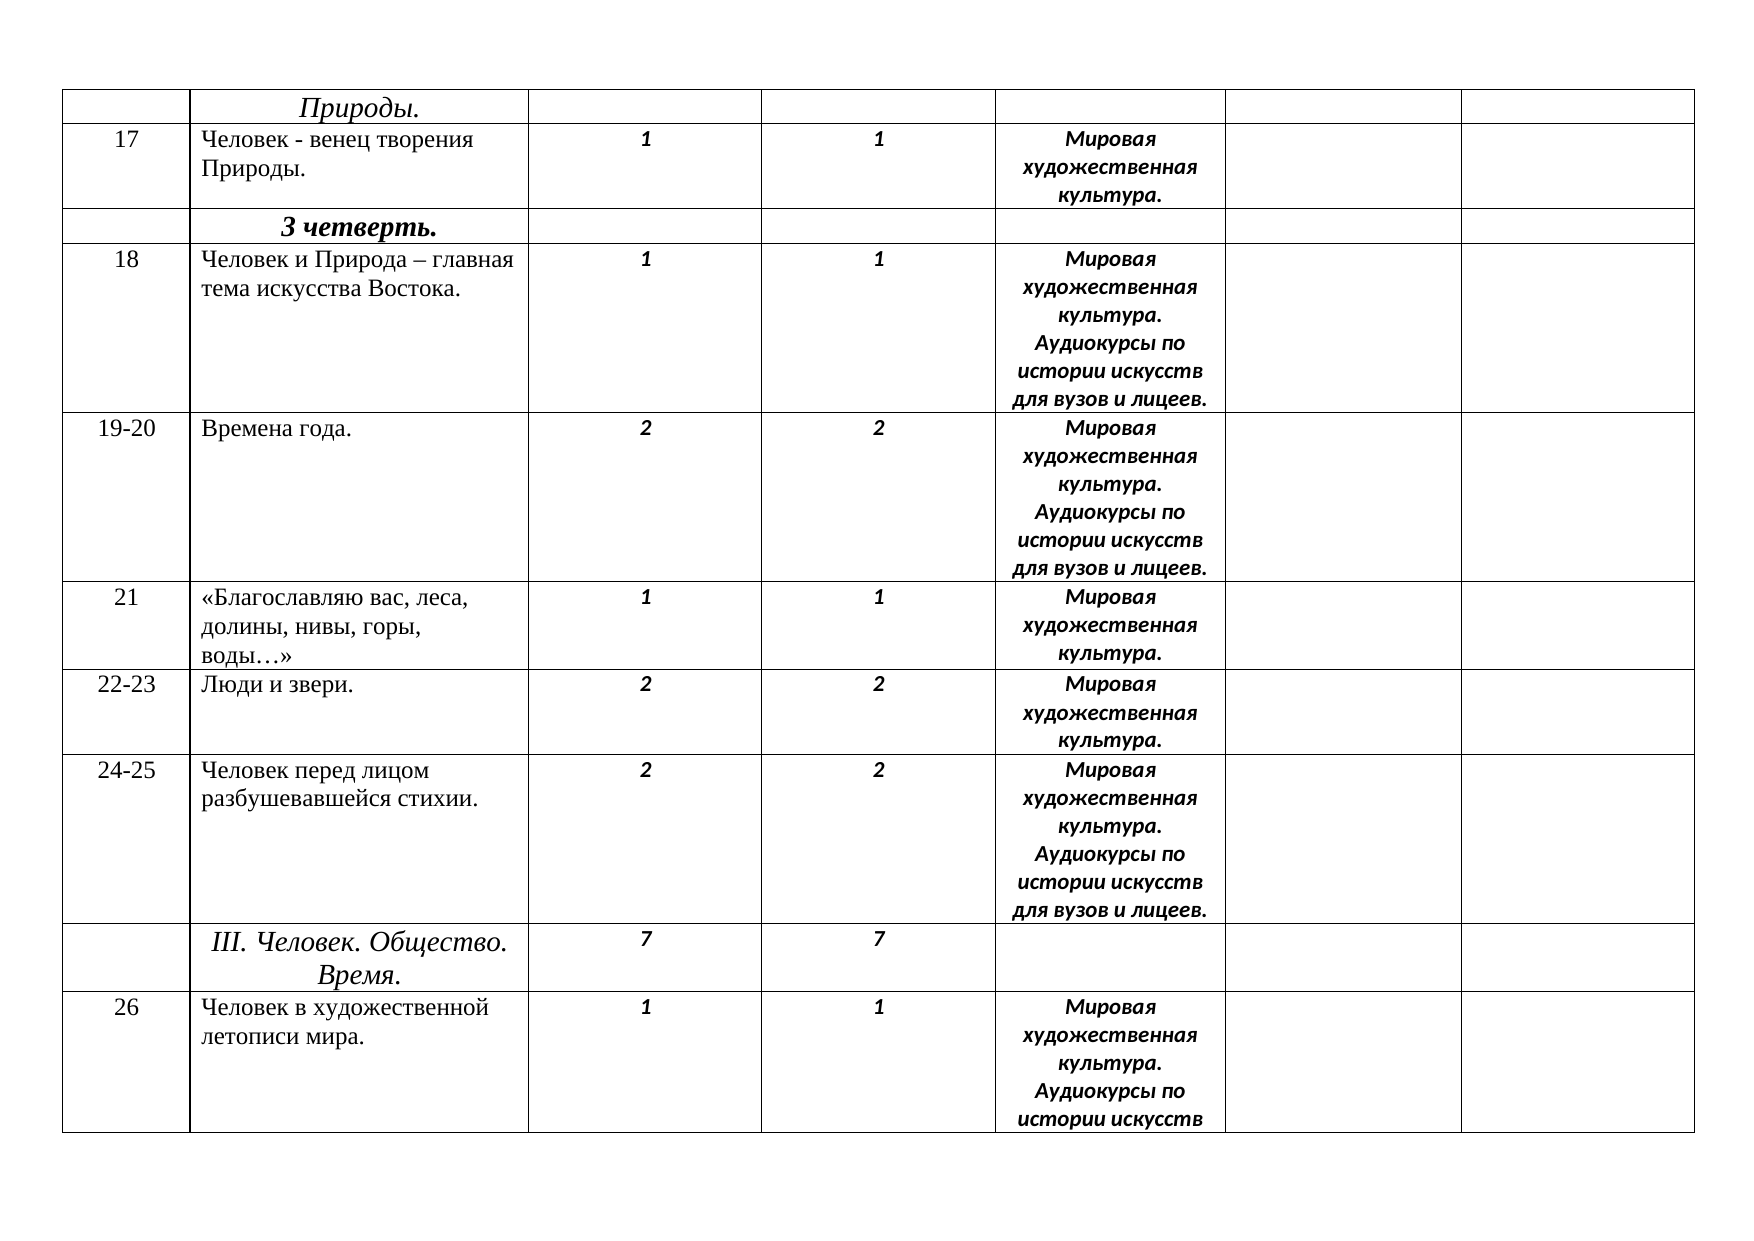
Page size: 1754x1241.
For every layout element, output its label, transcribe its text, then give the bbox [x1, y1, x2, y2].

table_cell [996, 209, 1225, 243]
table_cell [996, 924, 1225, 991]
table_cell [1462, 755, 1694, 923]
table_cell 1 [529, 582, 761, 668]
table_cell 1 [762, 244, 995, 412]
table_cell 1 [762, 124, 995, 208]
table_cell 2 [529, 670, 761, 754]
table_cell 7 [529, 924, 761, 991]
table_cell Времена года. [191, 413, 528, 581]
table_cell [1462, 924, 1694, 991]
table_cell [1462, 209, 1694, 243]
table_cell 9 [529, 90, 761, 123]
table_cell [1226, 90, 1461, 123]
table_cell [1226, 209, 1461, 243]
table_cell 2 [762, 670, 995, 754]
table_cell Мировая художественная культура. [996, 124, 1225, 208]
table_cell Мировая художественная культура. Аудиокурсы по истории искусств для вузов и лицеев. [996, 755, 1225, 923]
table_cell 19-20 [63, 413, 189, 581]
table_cell 2 [529, 755, 761, 923]
table_cell 22-23 [63, 670, 189, 754]
table_cell Мировая художественная культура. [996, 670, 1225, 754]
table_cell 1 [529, 244, 761, 412]
table_cell [1226, 670, 1461, 754]
table_cell [63, 209, 189, 243]
table_cell 24-25 [63, 755, 189, 923]
table_cell [63, 924, 189, 991]
table_cell III. Человек. Общество. Время. [191, 924, 528, 991]
table_cell 1 [529, 124, 761, 208]
table_cell [996, 90, 1225, 123]
table_cell 7 [762, 924, 995, 991]
table_cell 1 [529, 992, 761, 1132]
table_cell [1462, 413, 1694, 581]
table_cell 21 [63, 582, 189, 668]
table_cell 26 [63, 992, 189, 1132]
table_cell [1226, 124, 1461, 208]
table_cell Мировая художественная культура. Аудиокурсы по истории искусств для вузов и лицеев. [996, 413, 1225, 581]
table_cell [1226, 755, 1461, 923]
table_cell [1226, 244, 1461, 412]
table_cell 1 [762, 992, 995, 1132]
table_cell [1226, 413, 1461, 581]
table_cell [63, 90, 189, 123]
table_cell Человек и Природа – главная тема искусства Востока. [191, 244, 528, 412]
table_cell Человек - венец творения Природы. [191, 124, 528, 208]
table_cell «Благославляю вас, леса, долины, нивы, горы, воды…» [191, 582, 528, 668]
table_cell [1462, 992, 1694, 1132]
table_cell Мировая художественная культура. Аудиокурсы по истории искусств для вузов и лицеев. [996, 244, 1225, 412]
table_cell [1462, 670, 1694, 754]
table_cell [762, 209, 995, 243]
table_cell 2 [762, 413, 995, 581]
table_cell [1226, 924, 1461, 991]
table_cell [1226, 582, 1461, 668]
table_cell 2 [529, 413, 761, 581]
table_cell [1462, 582, 1694, 668]
table_cell [529, 209, 761, 243]
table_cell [191, 992, 528, 1132]
table_cell 9 [762, 90, 995, 123]
table_cell [1226, 992, 1461, 1132]
table_cell [1462, 124, 1694, 208]
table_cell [191, 90, 528, 123]
table_cell 2 [762, 755, 995, 923]
table_cell 18 [63, 244, 189, 412]
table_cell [996, 992, 1225, 1132]
table_cell Человек перед лицом разбушевавшейся стихии. [191, 755, 528, 923]
table_cell [1462, 244, 1694, 412]
table_cell 17 [63, 124, 189, 208]
table_cell 1 [762, 582, 995, 668]
table_cell Люди и звери. [191, 670, 528, 754]
table_cell [1462, 90, 1694, 123]
table_cell 3 четверть. [191, 209, 528, 243]
table_cell Мировая художественная культура. [996, 582, 1225, 668]
